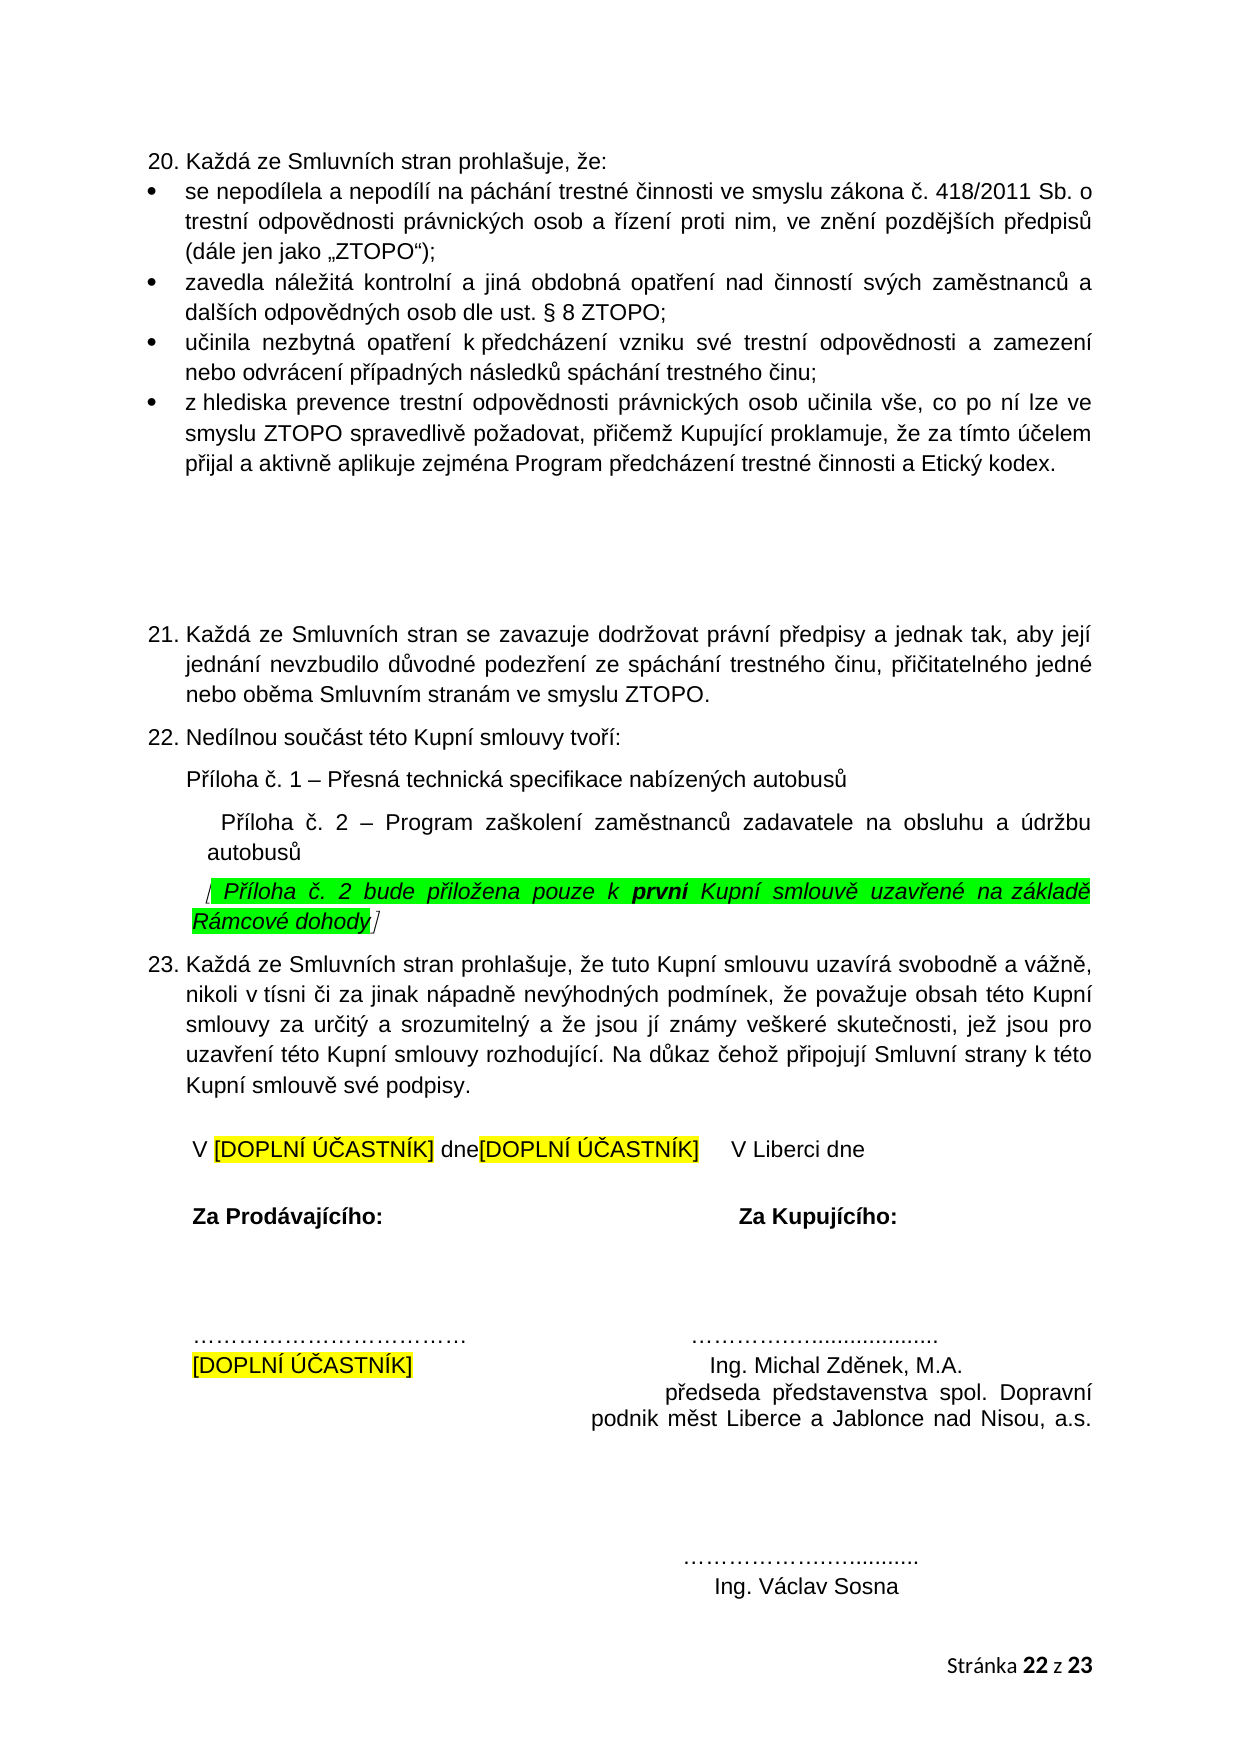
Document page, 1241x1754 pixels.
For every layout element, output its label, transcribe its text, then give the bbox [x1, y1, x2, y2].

text Příloha č. 1 – Přesná technická specifikace nabízených autobusů [148, 766, 1092, 793]
list Každá ze Smluvních stran prohlašuje, že: [148, 148, 1092, 174]
list z hlediska prevence trestní odpovědnosti právnických osob učinila vše, co po ní lze ve smyslu ZTOPO spravedlivě požadovat, přičemž Kupující proklamuje, že za tímto účelem přijal a aktivně aplikuje zejména Program předcházení trestné činnosti a Etický kodex. [148, 389, 1092, 476]
text V [DOPLNÍ ÚČASTNÍK] dne[DOPLNÍ ÚČASTNÍK] V Liberci dne [699, 1136, 1092, 1163]
text ……………….…........... [148, 1543, 1092, 1569]
text [DOPLNÍ ÚČASTNÍK] Ing. Michal Zděnek, M.A. předseda představenstva spol. Dopravní podnik měst Liberce a Jablonce nad Nisou, a.s. [148, 1352, 1092, 1484]
list Každá ze Smluvních stran se zavazuje dodržovat právní předpisy a jednak tak, aby její jednání nevzbudilo důvodné podezření ze spáchání trestného činu, přičitatelného jedné nebo oběma Smluvním stranám ve smyslu ZTOPO. [148, 621, 1092, 707]
list Každá ze Smluvních stran prohlašuje, že tuto Kupní smlouvu uzavírá svobodně a vážně, nikoli v tísni či za jinak nápadně nevýhodných podmínek, že považuje obsah této Kupní smlouvy za určitý a srozumitelný a že jsou jí známy veškeré skutečnosti, jež jsou pro uzavření této Kupní smlouvy rozhodující. Na důkaz čehož připojují Smluvní strany k této Kupní smlouvě své podpisy. [148, 951, 1092, 1098]
text Za Prodávajícího: Za Kupujícího: [148, 1203, 1092, 1229]
text ……………………………… ………….….................... [148, 1322, 1092, 1348]
list Nedílnou součást této Kupní smlouvy tvoří: [148, 724, 1092, 750]
list učinila nezbytná opatření k předcházení vzniku své trestní odpovědnosti a zamezení nebo odvrácení případných následků spáchání trestného činu; [148, 329, 1092, 386]
text Příloha č. 2 bude přiložena pouze k první Kupní smlouvě uzavřené na základě Rámcové dohody [155, 878, 1092, 934]
list zavedla náležitá kontrolní a jiná obdobná opatření nad činností svých zaměstnanců a dalších odpovědných osob dle ust. § 8 ZTOPO; [148, 268, 1092, 325]
list se nepodílela a nepodílí na páchání trestné činnosti ve smyslu zákona č. 418/2011 Sb. o trestní odpovědnosti právnických osob a řízení proti nim, ve znění pozdějších předpisů (dále jen jako „ZTOPO“); [148, 178, 1092, 265]
text Ing. Václav Sosna [148, 1573, 1092, 1599]
text Příloha č. 2 – Program zaškolení zaměstnanců zadavatele na obsluhu a údržbu autobusů [148, 809, 1092, 866]
